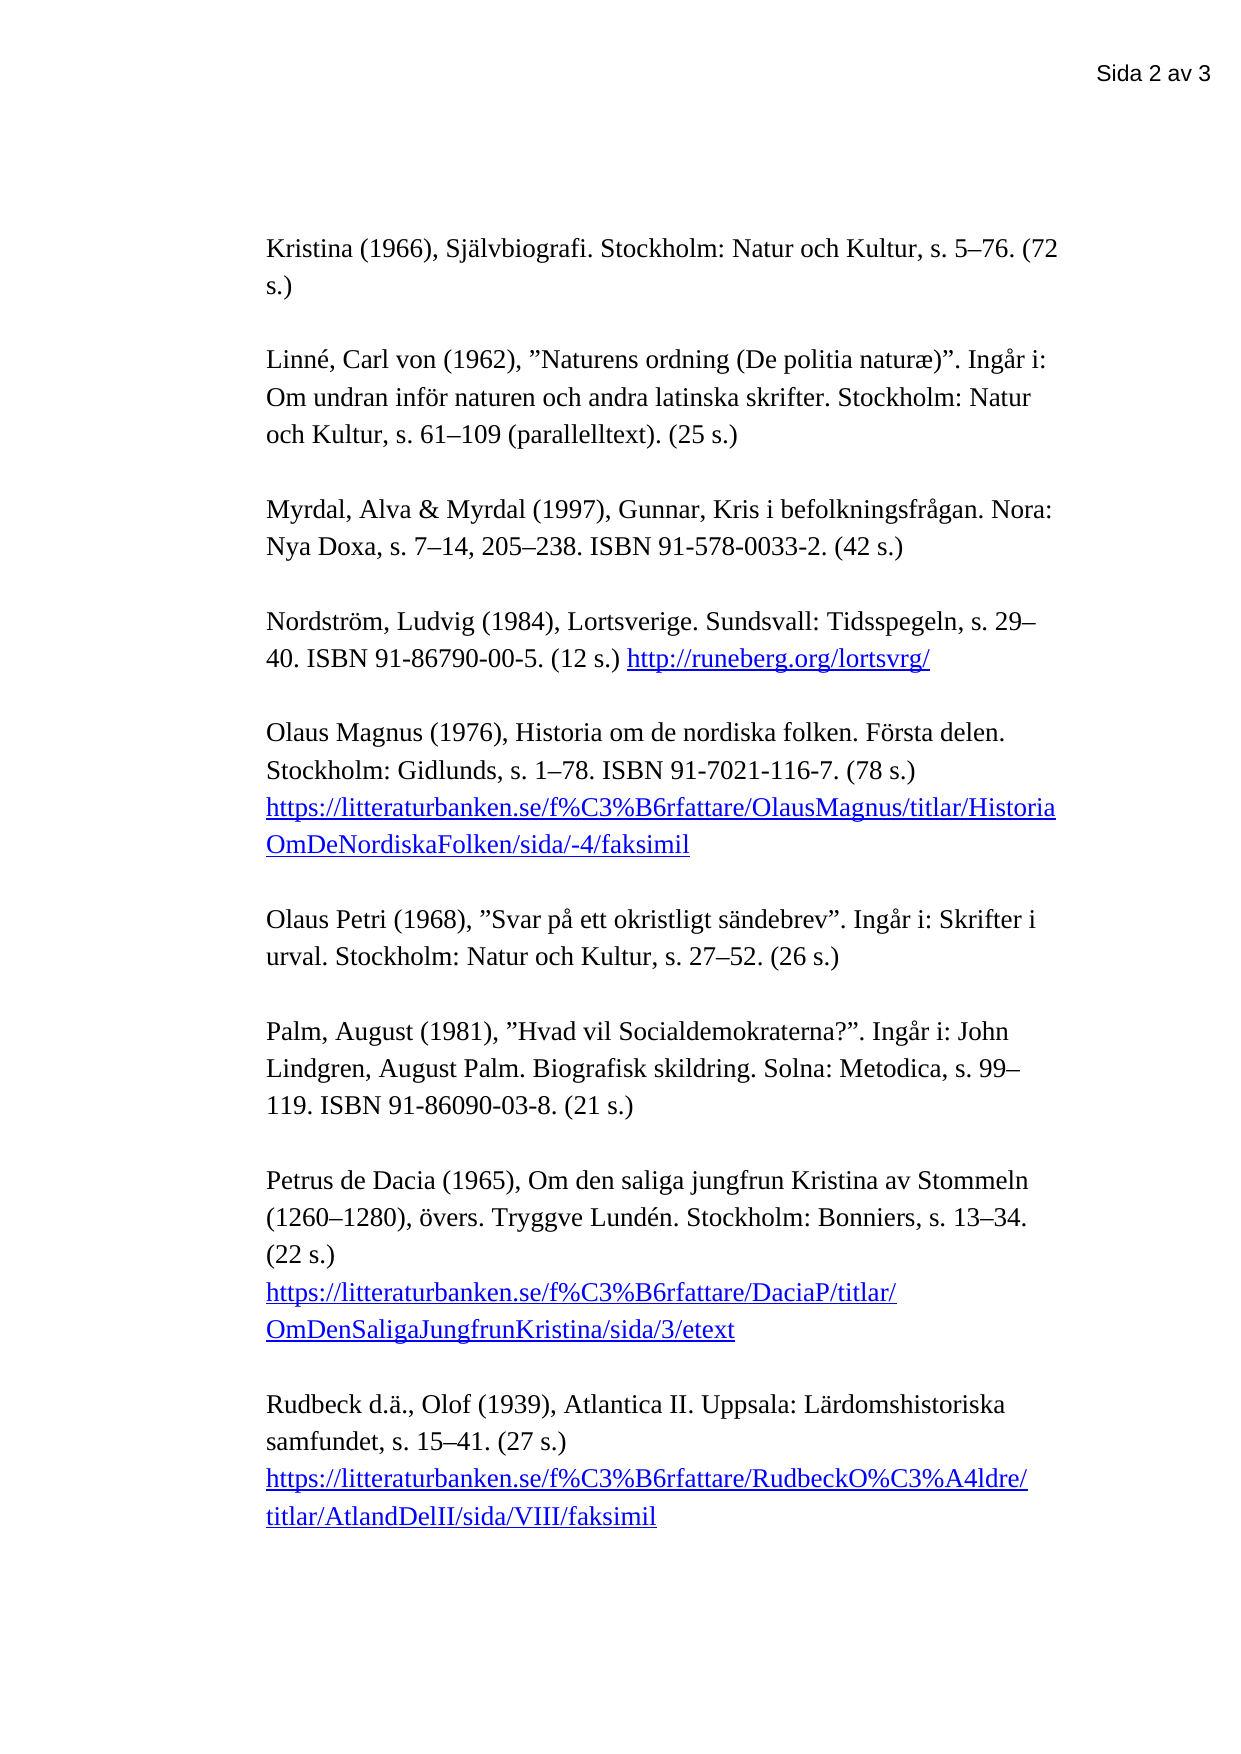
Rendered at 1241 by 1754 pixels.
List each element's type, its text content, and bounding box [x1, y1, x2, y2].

text Olaus Magnus (1976), Historia om de nordiska folken. Första delen. Stockholm: Gidlunds, s. 1–78. ISBN 91-7021-116-7. (78 s.) https://litteraturbanken.se/f%C3%B6rfattare/OlausMagnus/titlar/HistoriaOmDeNordiskaFolken/sida/-4/faksimil [266, 717, 1063, 859]
text Olaus Petri (1968), ”Svar på ett okristligt sändebrev”. Ingår i: Skrifter i urval. Stockholm: Natur och Kultur, s. 27–52. (26 s.) [266, 903, 1063, 971]
text https://litteraturbanken.se/f%C3%B6rfattare/RudbeckO%C3%A4ldre/titlar/AtlandDelII/sida/VIII/faksimil [266, 1462, 1063, 1531]
text Myrdal, Alva & Myrdal (1997), Gunnar, Kris i befolkningsfrågan. Nora: Nya Doxa, s. 7–14, 205–238. ISBN 91-578-0033-2. (42 s.) [266, 493, 1063, 561]
text Rudbeck d.ä., Olof (1939), Atlantica II. Uppsala: Lärdomshistoriska samfundet, s. 15–41. (27 s.) [266, 1388, 1063, 1456]
text Linné, Carl von (1962), ”Naturens ordning (De politia naturæ)”. Ingår i: Om undran inför naturen och andra latinska skrifter. Stockholm: Natur och Kultur, s. 61–109 (parallelltext). (25 s.) [266, 344, 1063, 449]
text Kristina (1966), Självbiografi. Stockholm: Natur och Kultur, s. 5–76. (72 s.) [266, 232, 1063, 300]
text https://litteraturbanken.se/f%C3%B6rfattare/DaciaP/titlar/OmDenSaligaJungfrunKristina/sida/3/etext [266, 1276, 1063, 1344]
text Petrus de Dacia (1965), Om den saliga jungfrun Kristina av Stommeln (1260–1280), övers. Tryggve Lundén. Stockholm: Bonniers, s. 13–34. (22 s.) [266, 1164, 1063, 1270]
text Palm, August (1981), ”Hvad vil Socialdemokraterna?”. Ingår i: John Lindgren, August Palm. Biografisk skildring. Solna: Metodica, s. 99–119. ISBN 91-86090-03-8. (21 s.) [266, 1015, 1063, 1121]
text Nordström, Ludvig (1984), Lortsverige. Sundsvall: Tidsspegeln, s. 29–40. ISBN 91-86790-00-5. (12 s.) http://runeberg.org/lortsvrg/ [266, 605, 1063, 673]
